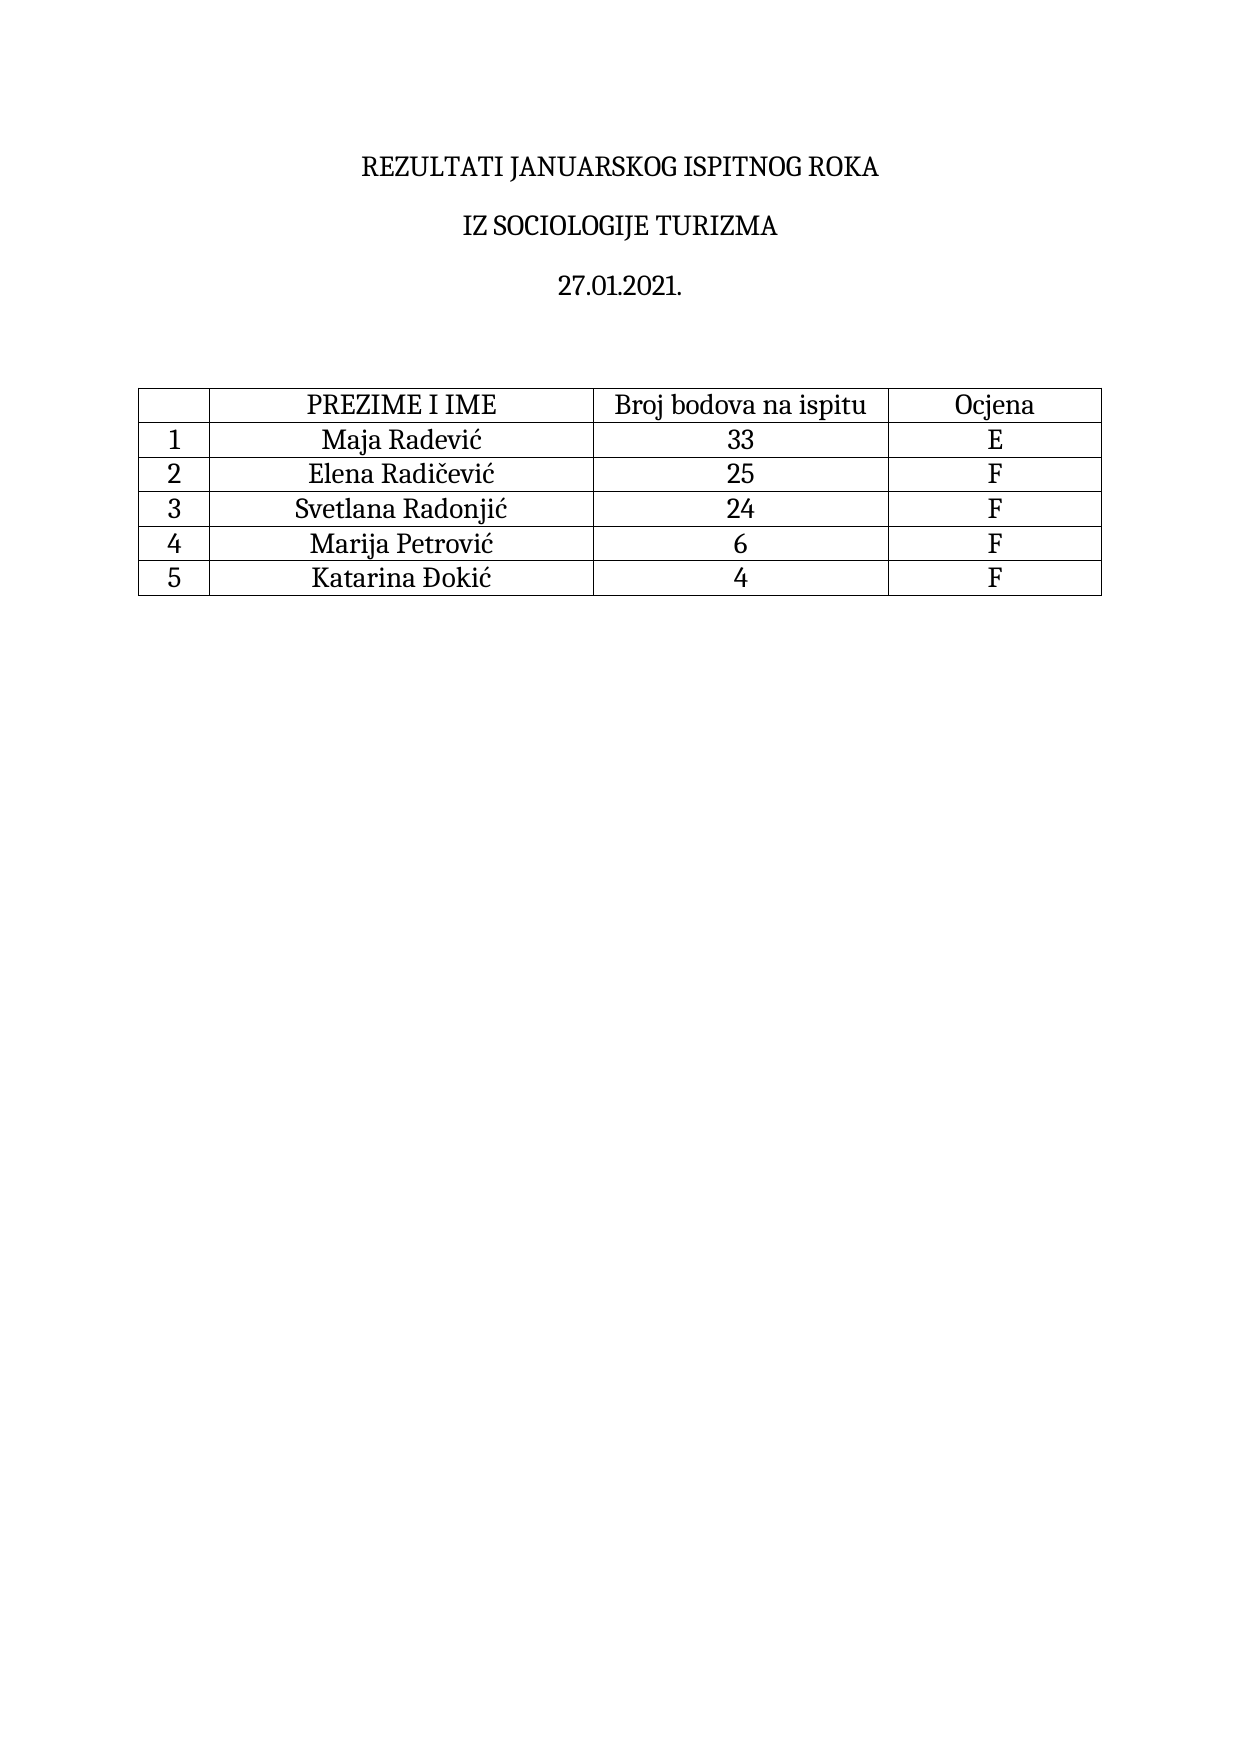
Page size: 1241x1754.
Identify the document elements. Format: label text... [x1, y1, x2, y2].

table_cell 1 [139, 423, 209, 457]
table_cell 2 [139, 458, 209, 491]
table_cell 3 [139, 492, 209, 526]
table_header Ocjena [889, 389, 1101, 422]
table_header [139, 389, 209, 422]
text 27.01.2021. [150, 269, 1090, 302]
table_cell F [889, 527, 1101, 560]
text REZULTATI JANUARSKOG ISPITNOG ROKA [150, 150, 1090, 183]
table_cell 6 [594, 527, 888, 560]
table_cell F [889, 458, 1101, 491]
table_cell Elena Radičević [210, 458, 593, 491]
text IZ SOCIOLOGIJE TURIZMA [150, 209, 1090, 243]
table_cell 4 [139, 527, 209, 560]
table_cell 5 [139, 561, 209, 595]
table_header PREZIME I IME [210, 389, 593, 422]
table_cell F [889, 492, 1101, 526]
table_cell Katarina Đokić [210, 561, 593, 595]
table_cell 33 [594, 423, 888, 457]
table_header Broj bodova na ispitu [594, 389, 888, 422]
table_cell 4 [594, 561, 888, 595]
table_cell Marija Petrović [210, 527, 593, 560]
table_cell Svetlana Radonjić [210, 492, 593, 526]
table_cell 24 [594, 492, 888, 526]
table_cell Maja Radević [210, 423, 593, 457]
table_cell F [889, 561, 1101, 595]
table_cell E [889, 423, 1101, 457]
table_cell 25 [594, 458, 888, 491]
